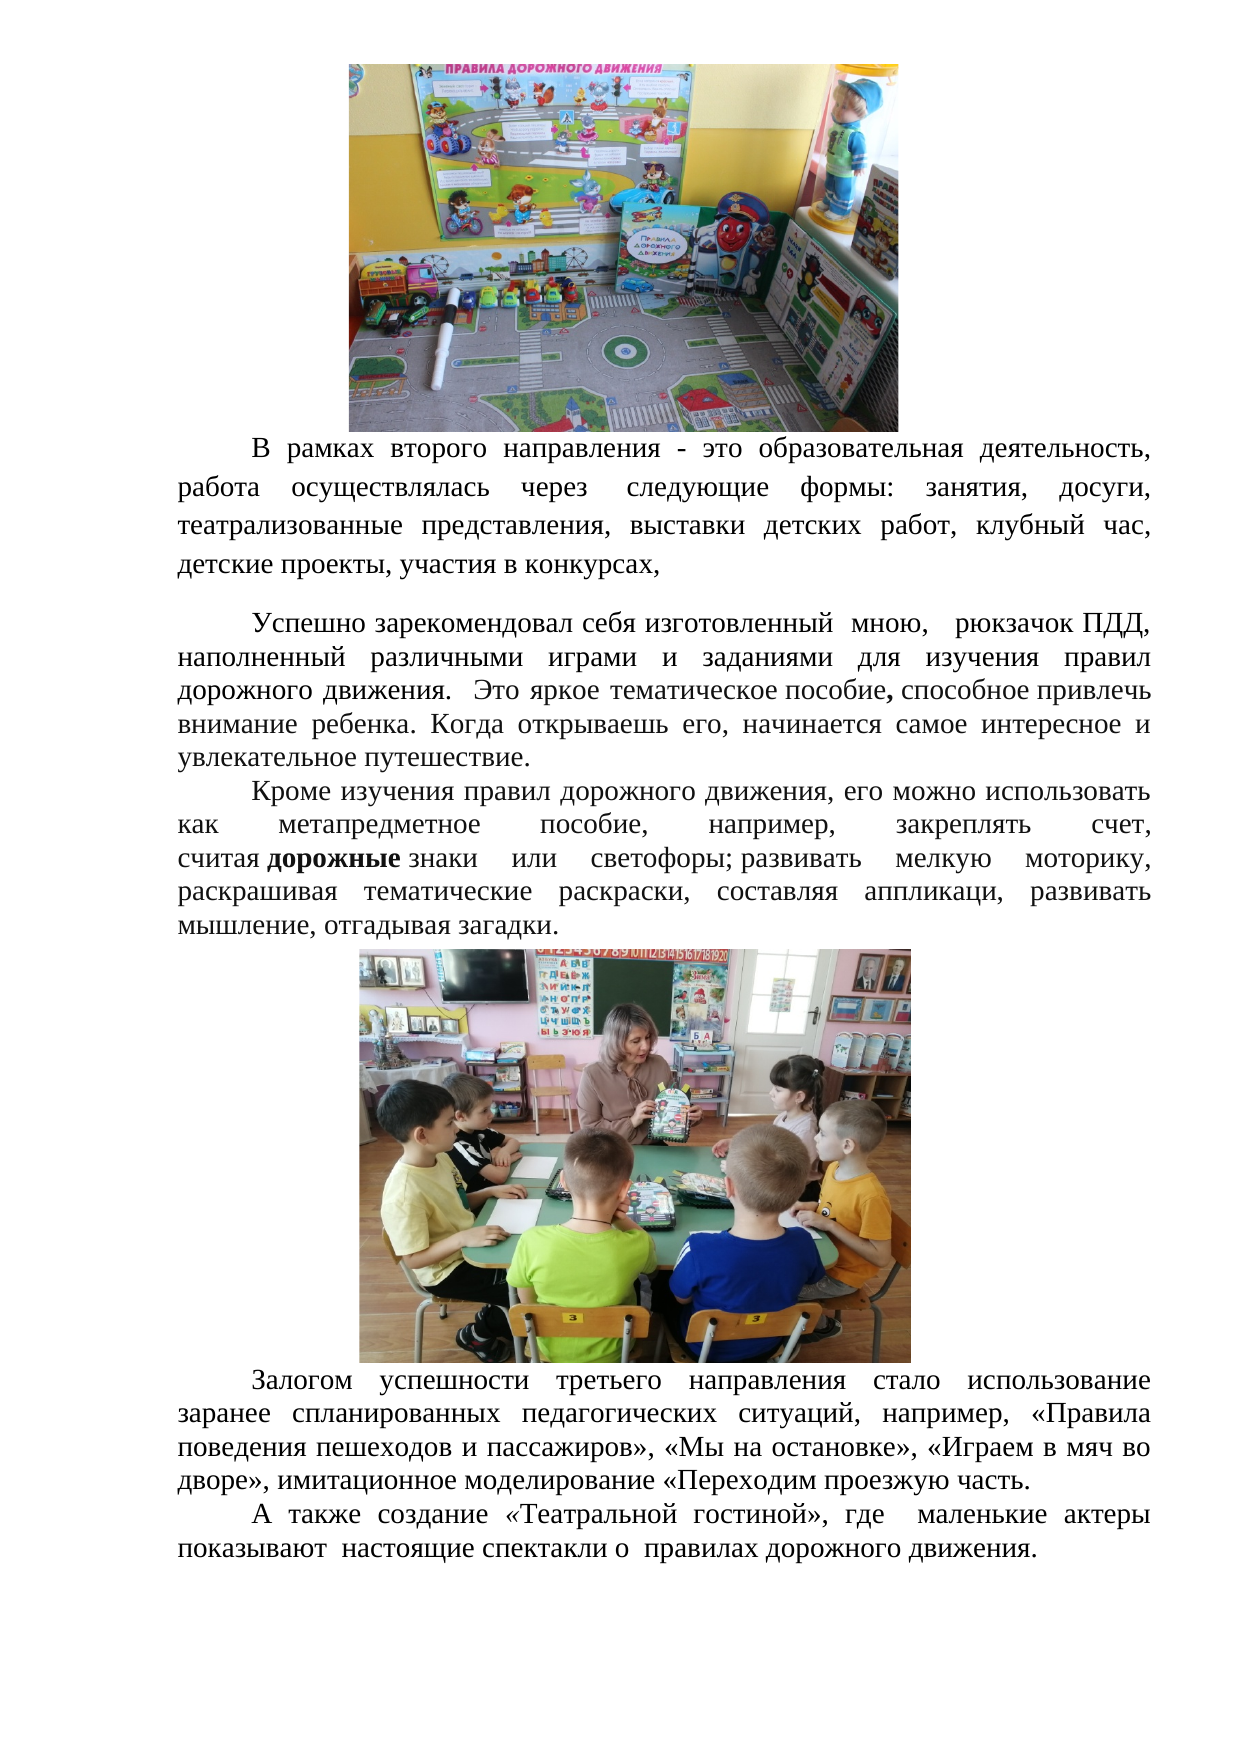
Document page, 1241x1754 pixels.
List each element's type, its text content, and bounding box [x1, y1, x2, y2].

text Кроме изучения правил дорожного движения, его можно использовать как метапредметное пособие, например, закреплять счет, считая дорожные знаки или светофоры; развивать мелкую моторику, раскрашивая тематические раскраски, составляя аппликаци, развивать мышление, отгадывая загадки. [177, 773, 1152, 941]
picture [359, 949, 911, 1363]
text А также создание «Театральной гостиной», где маленькие актеры показывают настоящие спектакли о правилах дорожного движения. [177, 1496, 1152, 1565]
text Залогом успешности третьего направления стало использование заранее спланированных педагогических ситуаций, например, «Правила поведения пешеходов и пассажиров», «Мы на остановке», «Играем в мяч во дворе», имитационное моделирование «Переходим проезжую часть. [177, 1362, 1152, 1496]
picture [348, 64, 899, 432]
text В рамках второго направления - это образовательная деятельность, работа осуществлялась через следующие формы: занятия, досуги, театрализованные представления, выставки детских работ, клубный час, детские проекты, участия в конкурсах, [177, 430, 1152, 579]
text Успешно зарекомендовал себя изготовленный мною, рюкзачок ПДД, наполненный различными играми и заданиями для изучения правил дорожного движения. Это яркое тематическое пособие, способное привлечь внимание ребенка. Когда открываешь его, начинается самое интересное и увлекательное путешествие. [177, 605, 1152, 773]
